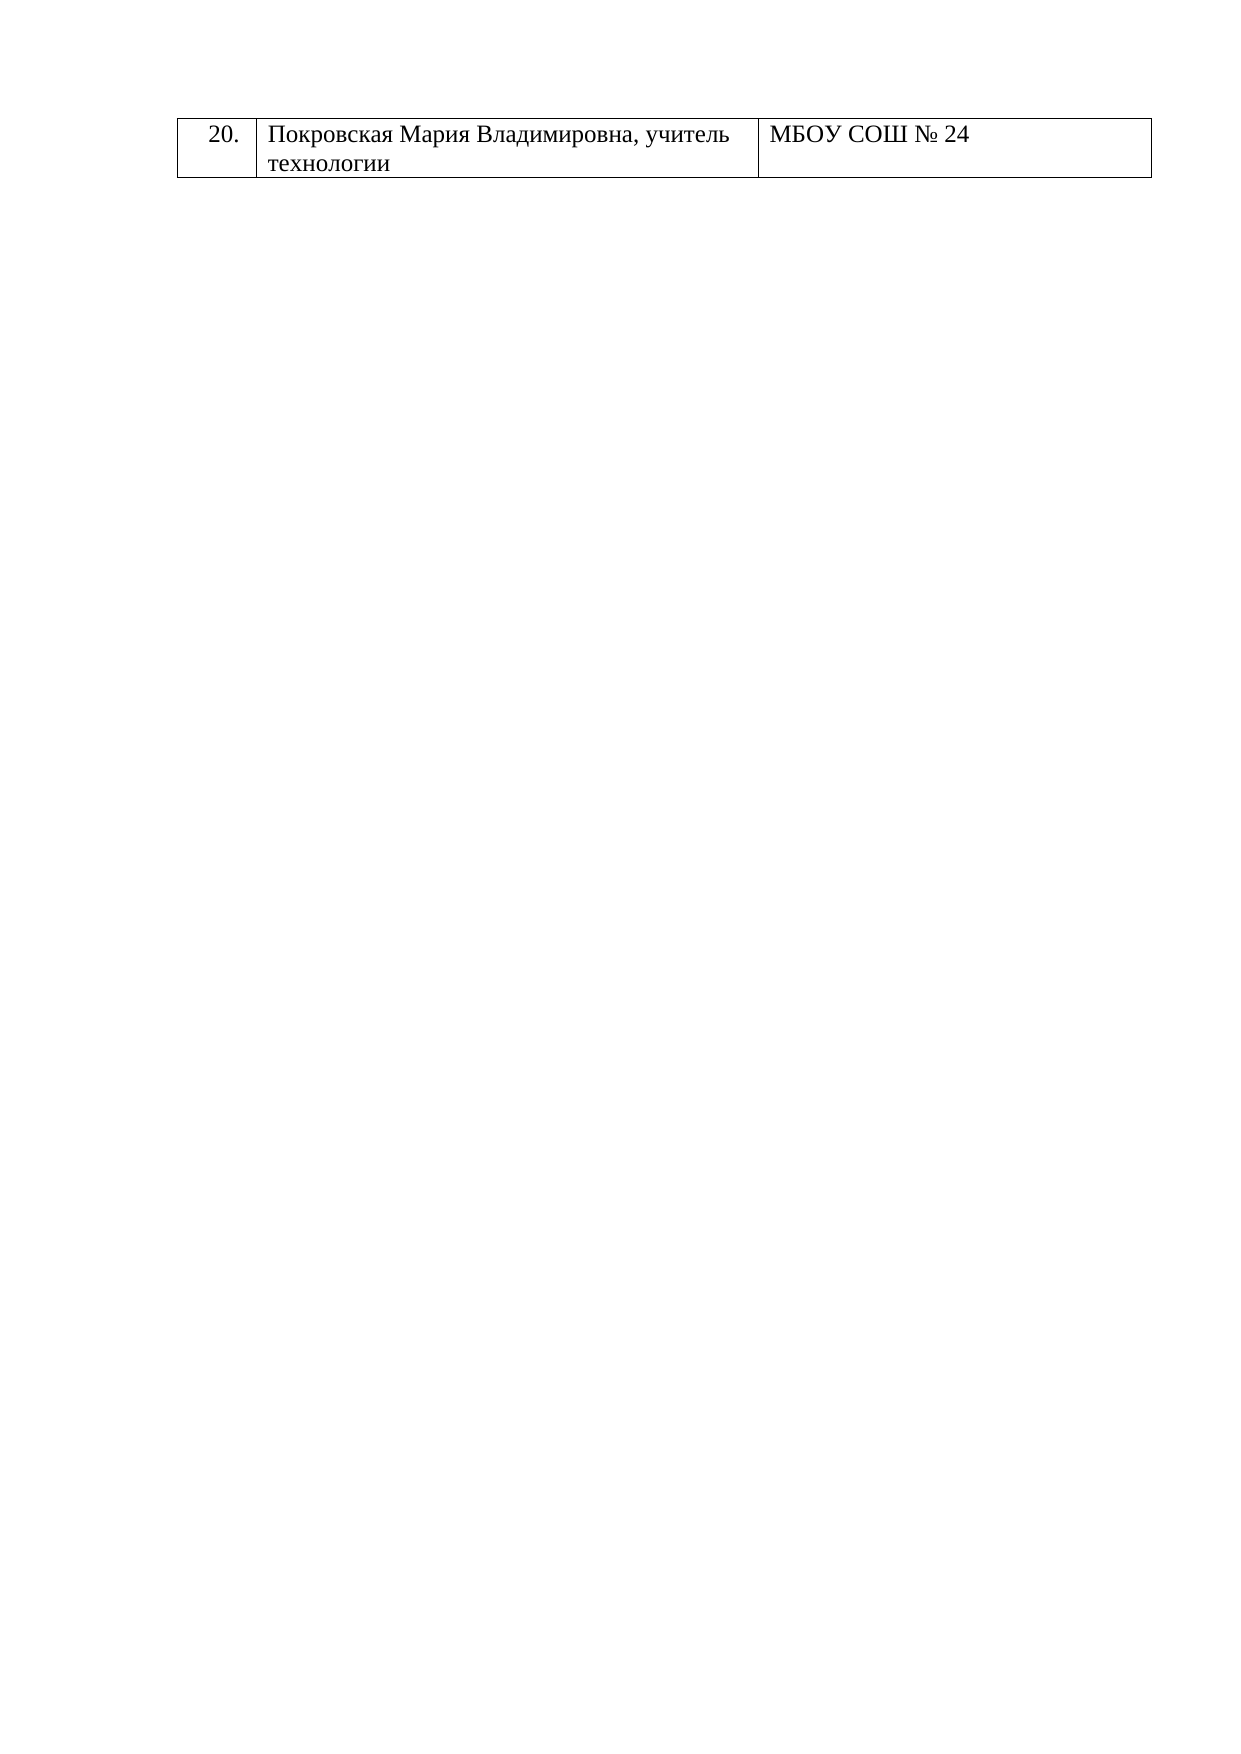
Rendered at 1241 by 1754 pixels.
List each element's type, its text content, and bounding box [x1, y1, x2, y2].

table_cell [178, 119, 256, 177]
table_cell МБОУ СОШ № 24 [759, 119, 1151, 177]
table_cell Покровская Мария Владимировна, учитель технологии [257, 119, 758, 177]
